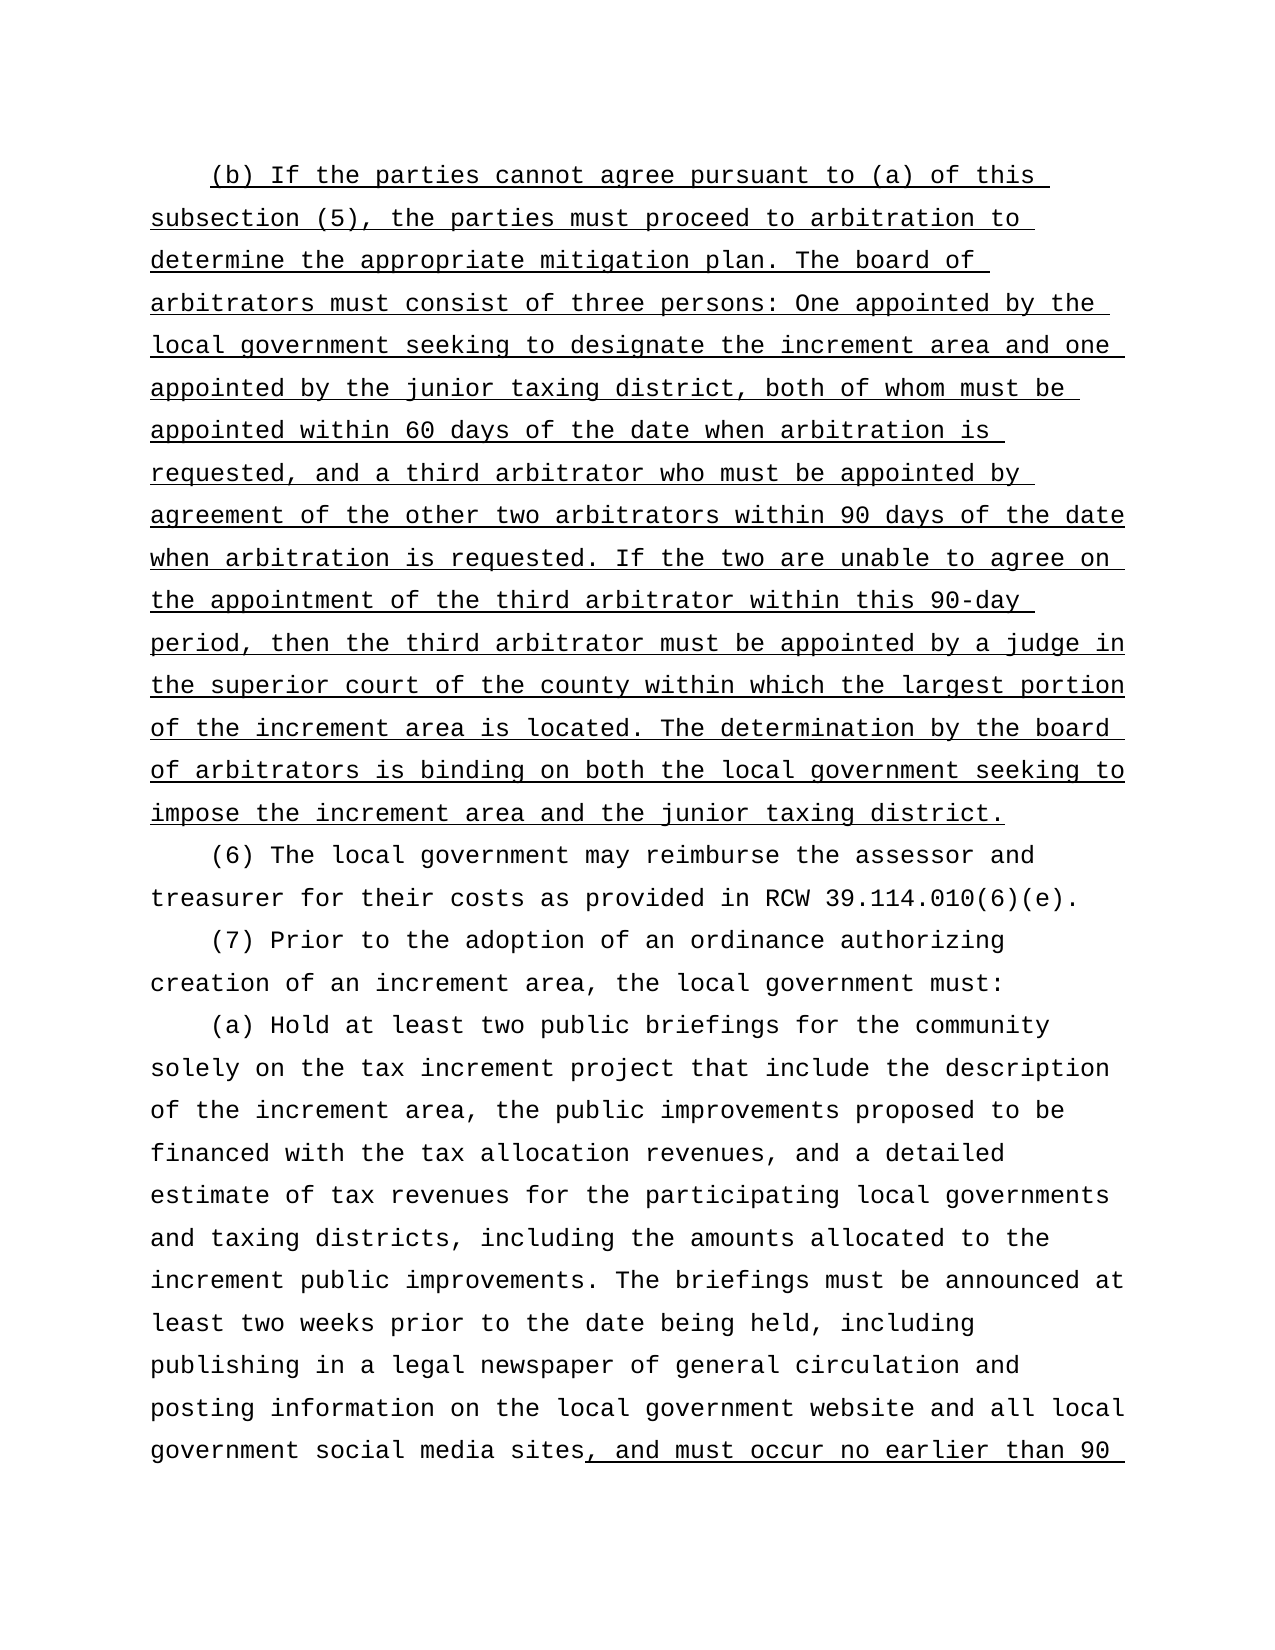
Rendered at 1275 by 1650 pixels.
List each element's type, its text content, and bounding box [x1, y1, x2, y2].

text (b) If the parties cannot agree pursuant to (a) of this subsection (5), the parties must proceed to arbitration to determine the appropriate mitigation plan. The board of arbitrators must consist of three persons: One appointed by the local government seeking to designate the increment area and one appointed by the junior taxing district, both of whom must be appointed within 60 days of the date when arbitration is requested, and a third arbitrator who must be appointed by agreement of the other two arbitrators within 90 days of the date when arbitration is requested. If the two are unable to agree on the appointment of the third arbitrator within this 90-day period, then the third arbitrator must be appointed by a judge in the superior court of the county within which the largest portion of the increment area is located. The determination by the board of arbitrators is binding on both the local government seeking to impose the increment area and the junior taxing district. [150, 150, 1125, 356]
text (b) If the parties cannot agree pursuant to (a) of this subsection (5), the parties must proceed to arbitration to determine the appropriate mitigation plan. The board of arbitrators must consist of three persons: One appointed by the local government seeking to designate the increment area and one appointed by the junior taxing district, both of whom must be appointed within 60 days of the date when arbitration is requested, and a third arbitrator who must be appointed by agreement of the other two arbitrators within 90 days of the date when arbitration is requested. If the two are unable to agree on the appointment of the third arbitrator within this 90-day period, then the third arbitrator must be appointed by a judge in the superior court of the county within which the largest portion of the increment area is located. The determination by the board of arbitrators is binding on both the local government seeking to impose the increment area and the junior taxing district. [150, 570, 1125, 654]
text (6) The local government may reimburse the assessor and treasurer for their costs as provided in RCW 39.114.010(6)(e). [150, 830, 1125, 915]
text (b) If the parties cannot agree pursuant to (a) of this subsection (5), the parties must proceed to arbitration to determine the appropriate mitigation plan. The board of arbitrators must consist of three persons: One appointed by the local government seeking to designate the increment area and one appointed by the junior taxing district, both of whom must be appointed within 60 days of the date when arbitration is requested, and a third arbitrator who must be appointed by agreement of the other two arbitrators within 90 days of the date when arbitration is requested. If the two are unable to agree on the appointment of the third arbitrator within this 90-day period, then the third arbitrator must be appointed by a judge in the superior court of the county within which the largest portion of the increment area is located. The determination by the board of arbitrators is binding on both the local government seeking to impose the increment area and the junior taxing district. [150, 358, 1125, 526]
text (7) Prior to the adoption of an ordinance authorizing creation of an increment area, the local government must: [150, 915, 1125, 1000]
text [150, 1000, 1125, 1467]
